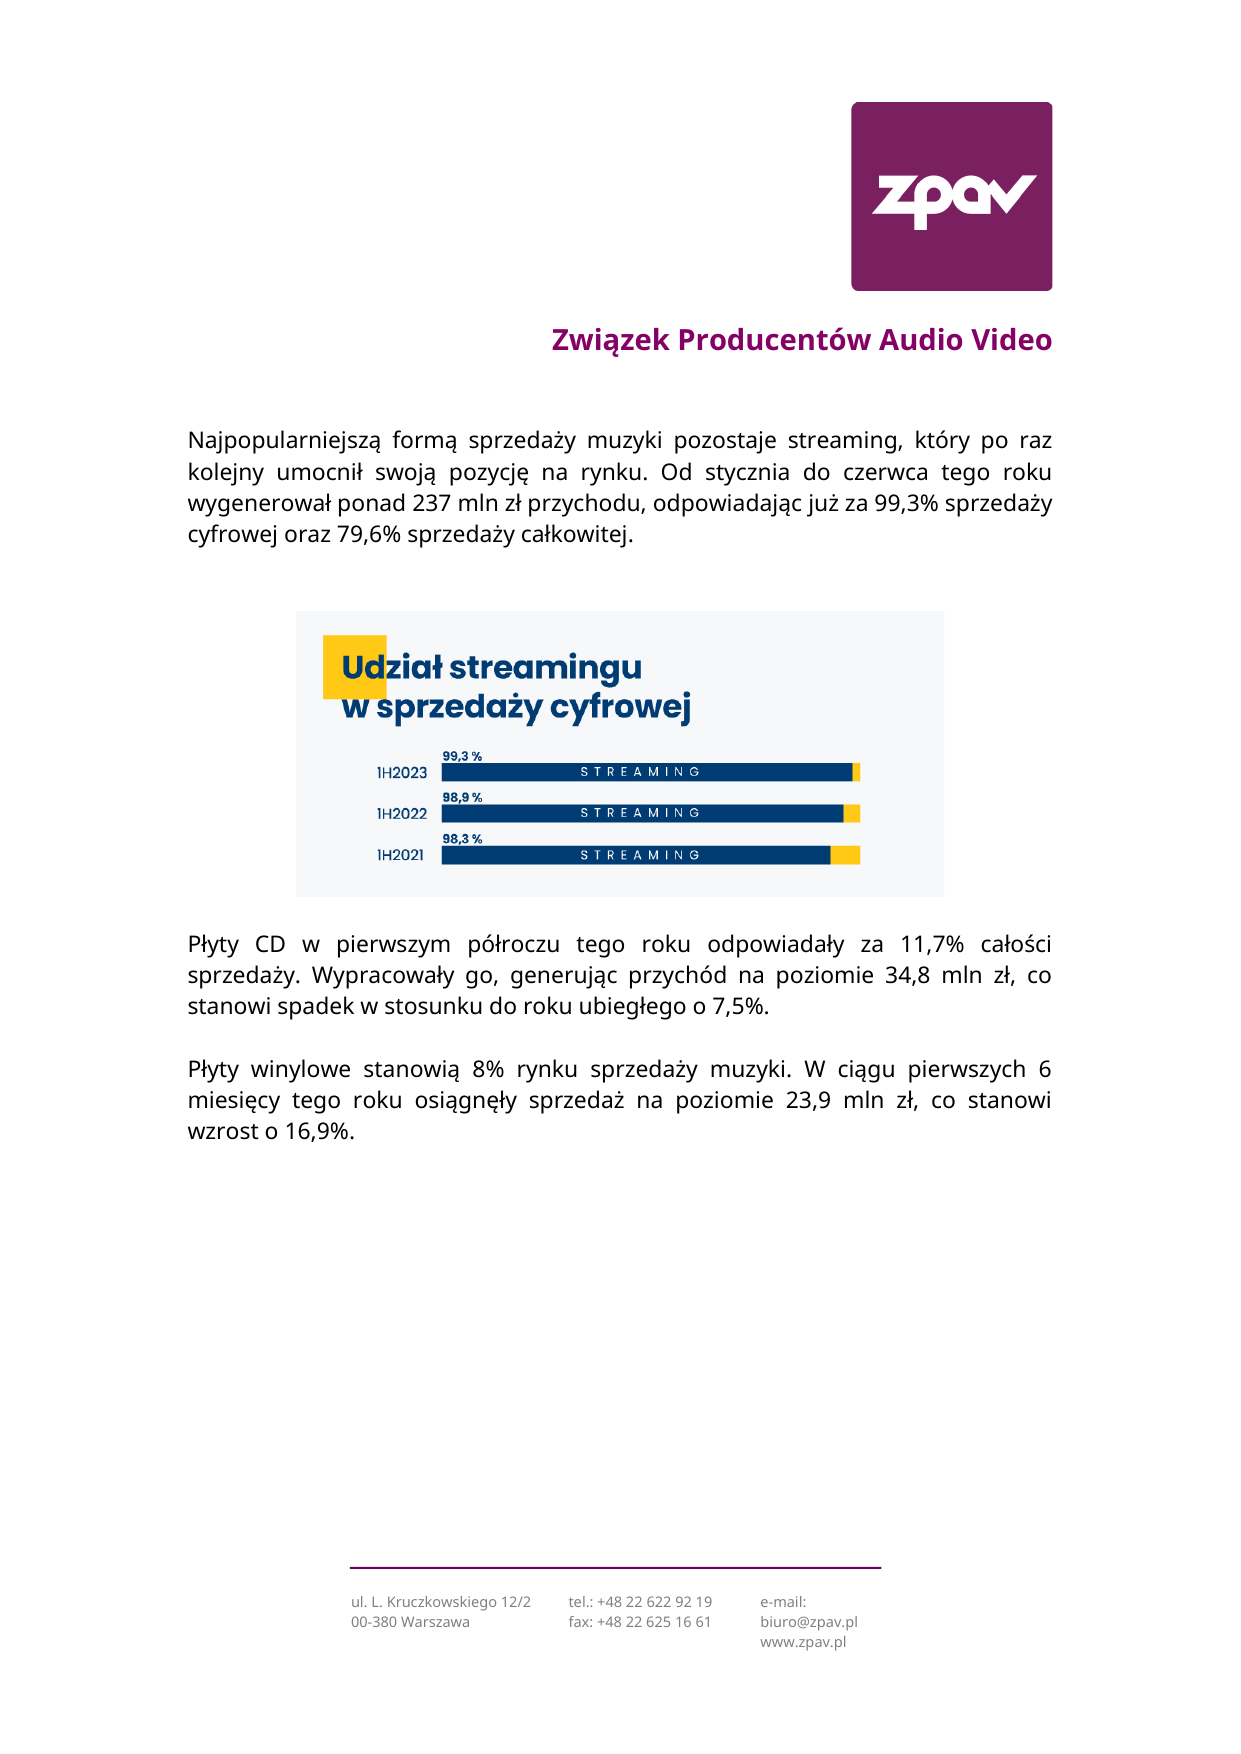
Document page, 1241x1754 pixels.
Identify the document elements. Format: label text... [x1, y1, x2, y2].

picture [295, 611, 945, 897]
text Najpopularniejszą formą sprzedaży muzyki pozostaje streaming, który po raz kolejny umocnił swoją pozycję na rynku. Od stycznia do czerwca tego roku wygenerował ponad 237 mln zł przychodu, odpowiadając już za 99,3% sprzedaży cyfrowej oraz 79,6% sprzedaży całkowitej. [187, 424, 1053, 549]
text Płyty winylowe stanowią 8% rynku sprzedaży muzyki. W ciągu pierwszych 6 miesięcy tego roku osiągnęły sprzedaż na poziomie 23,9 mln zł, co stanowi wzrost o 16,9%. [187, 1052, 1053, 1146]
text Płyty CD w pierwszym półroczu tego roku odpowiadały za 11,7% całości sprzedaży. Wypracowały go, generując przychód na poziomie 34,8 mln zł, co stanowi spadek w stosunku do roku ubiegłego o 7,5%. [187, 927, 1053, 1021]
picture [851, 102, 1053, 291]
